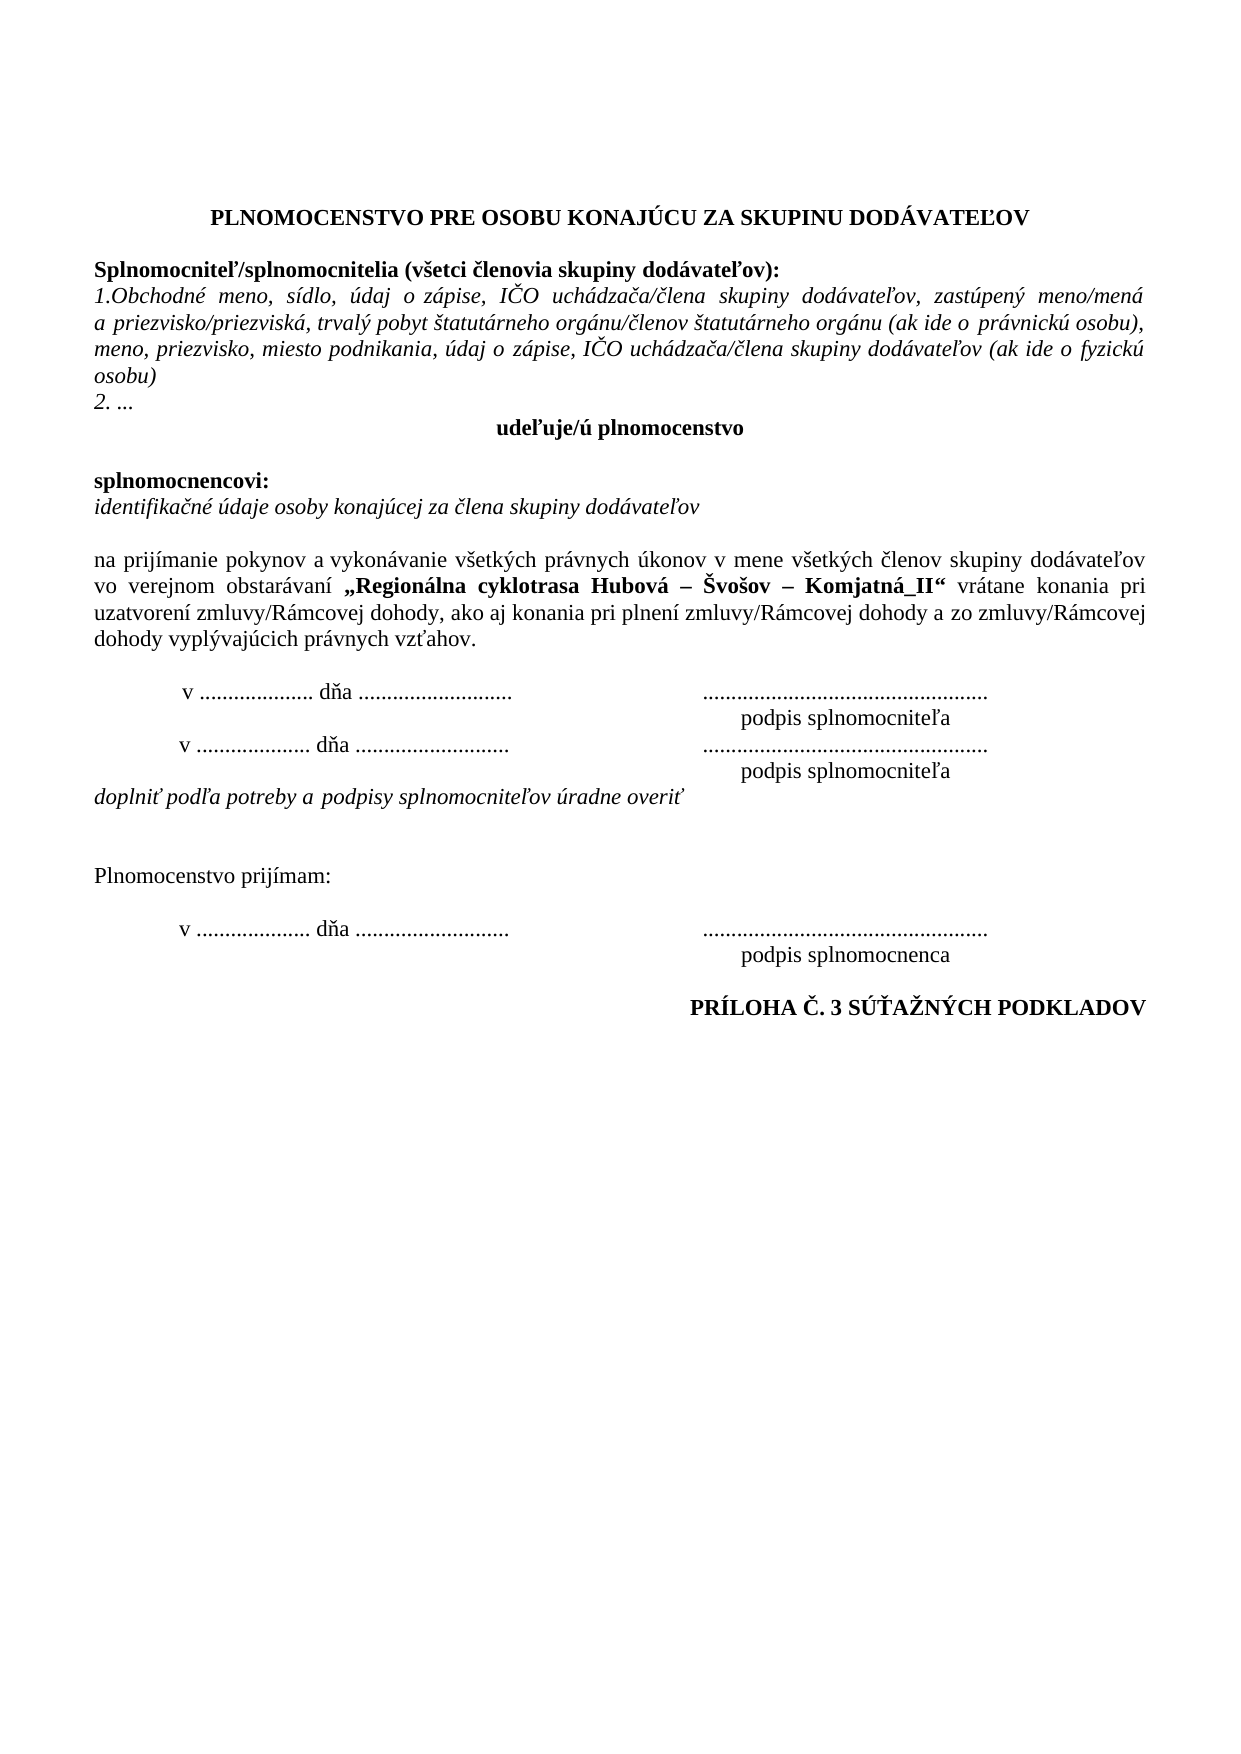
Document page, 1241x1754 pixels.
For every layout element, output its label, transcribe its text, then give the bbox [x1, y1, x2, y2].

table_cell v .................... dňa ........................... [94, 731, 595, 783]
text na prijímanie pokynov a vykonávanie všetkých právnych úkonov v mene všetkých členov skupiny dodávateľov vo verejnom obstarávaní „Regionálna cyklotrasa Hubová – Švošov – Komjatná_II“ vrátane konania pri uzatvorení zmluvy/Rámcovej dohody, ako aj konania pri plnení zmluvy/Rámcovej dohody a zo zmluvy/Rámcovej dohody vyplývajúcich právnych vzťahov. [94, 546, 1146, 652]
table_header .................................................. podpis splnomocniteľa [595, 678, 1096, 731]
text Plnomocenstvo pre osobu konajúcu za skupinu dodávateľov [94, 203, 1146, 230]
table_header v .................... dňa ........................... [94, 915, 595, 968]
text Príloha č. 3 súťažných podkladov [94, 994, 1146, 1021]
text 1.Obchodné meno, sídlo, údaj o zápise, IČO uchádzača/člena skupiny dodávateľov, zastúpený meno/mená a priezvisko/priezviská, trvalý pobyt štatutárneho orgánu/členov štatutárneho orgánu (ak ide o právnickú osobu), meno, priezvisko, miesto podnikania, údaj o zápise, IČO uchádzača/člena skupiny dodávateľov (ak ide o fyzickú osobu) [94, 283, 1146, 388]
text Plnomocenstvo prijímam: [94, 862, 1146, 889]
table_cell .................................................. podpis splnomocniteľa [595, 731, 1096, 783]
text doplniť podľa potreby a podpisy splnomocniteľov úradne overiť [94, 783, 1146, 810]
text udeľuje/ú plnomocenstvo [94, 414, 1146, 441]
text identifikačné údaje osoby konajúcej za člena skupiny dodávateľov [94, 493, 1146, 520]
table_header .................................................. podpis splnomocnenca [595, 915, 1096, 968]
text splnomocnencovi: [94, 467, 1146, 493]
text Splnomocniteľ/splnomocnitelia (všetci členovia skupiny dodávateľov): [94, 256, 1146, 283]
table_header v .................... dňa ........................... [94, 678, 595, 731]
text 2. ... [94, 388, 1146, 414]
